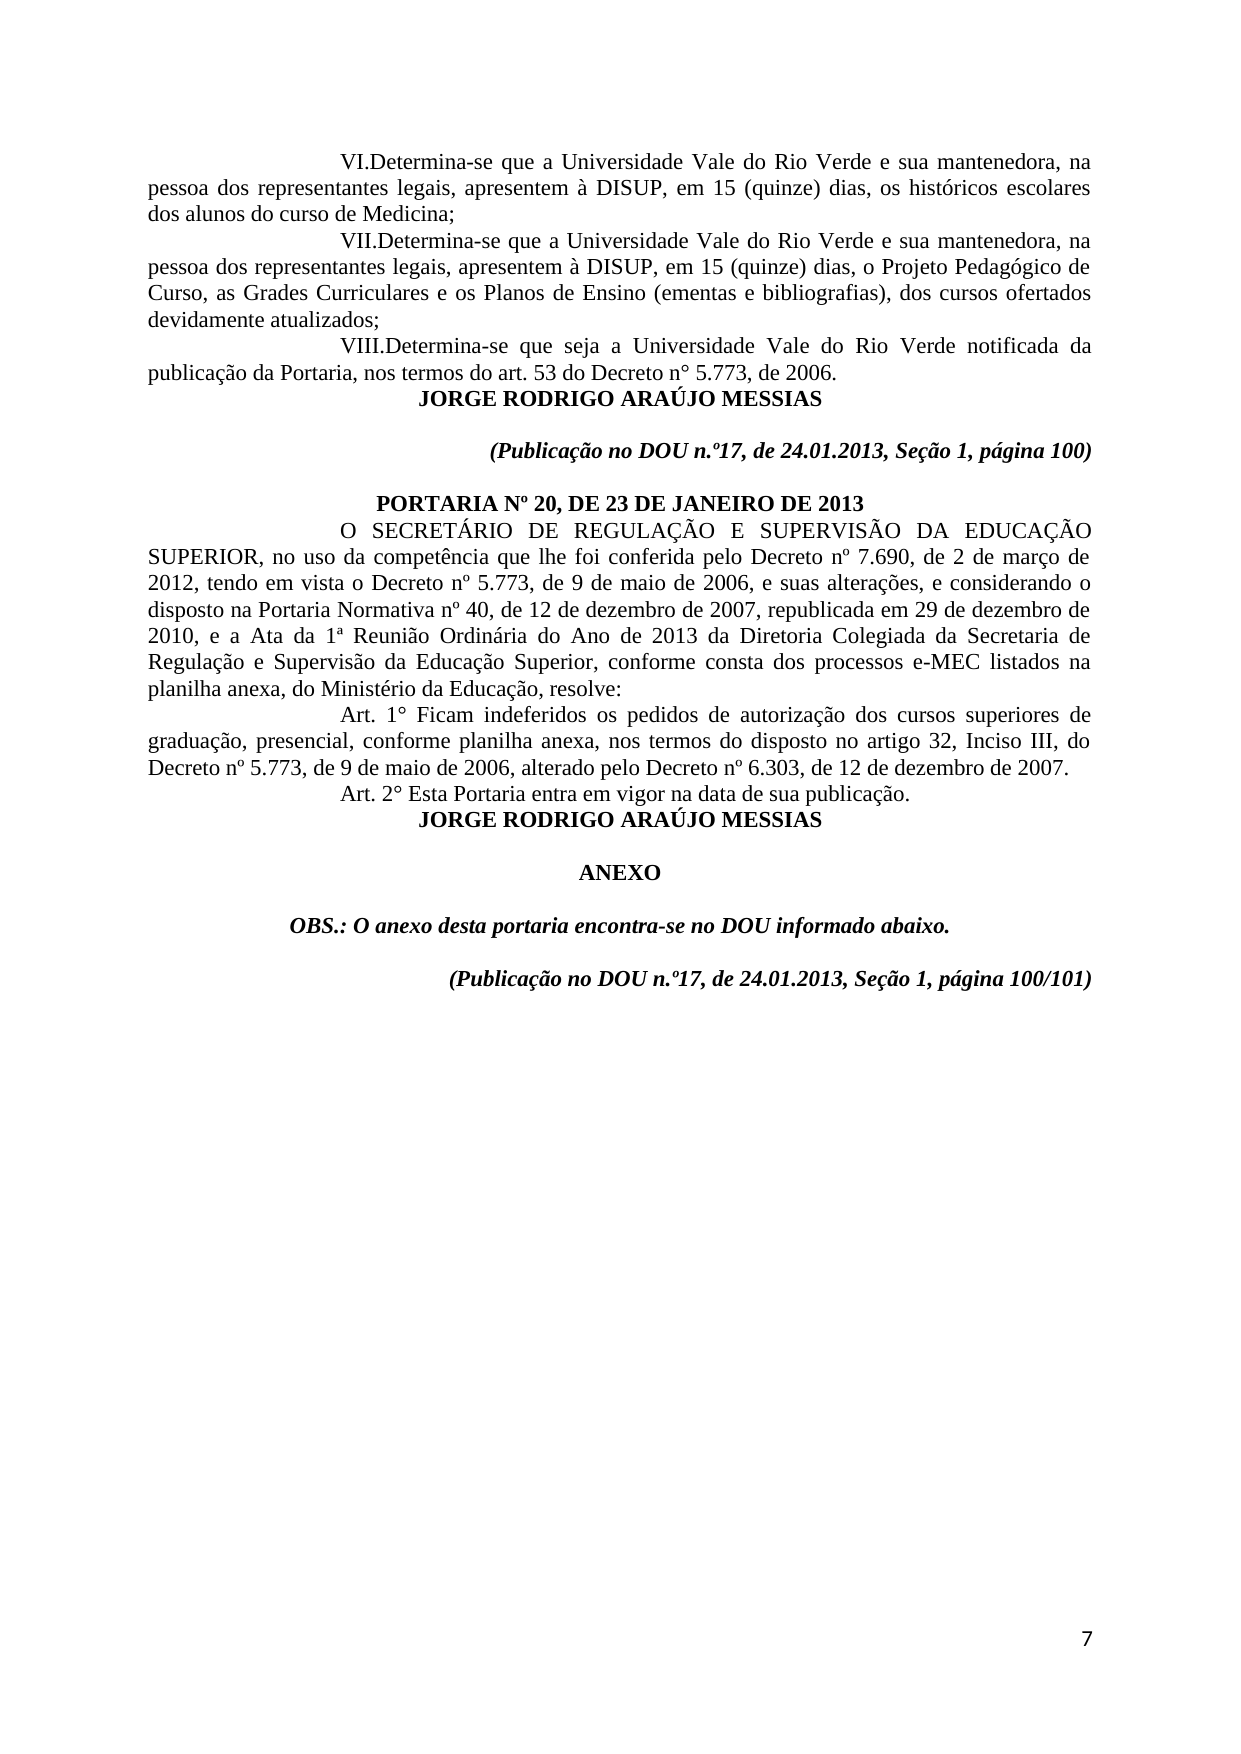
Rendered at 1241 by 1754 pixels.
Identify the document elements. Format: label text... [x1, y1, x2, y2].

text Art. 1° Ficam indeferidos os pedidos de autorização dos cursos superiores de graduação, presencial, conforme planilha anexa, nos termos do disposto no artigo 32, Inciso III, do Decreto nº 5.773, de 9 de maio de 2006, alterado pelo Decreto nº 6.303, de 12 de dezembro de 2007. [148, 701, 1092, 780]
text (Publicação no DOU n.º17, de 24.01.2013, Seção 1, página 100) [148, 438, 1092, 464]
text (Publicação no DOU n.º17, de 24.01.2013, Seção 1, página 100/101) [148, 965, 1092, 991]
text JORGE RODRIGO ARAÚJO MESSIAS [148, 807, 1092, 833]
text O SECRETÁRIO DE REGULAÇÃO E SUPERVISÃO DA EDUCAÇÃO SUPERIOR, no uso da competência que lhe foi conferida pelo Decreto nº 7.690, de 2 de março de 2012, tendo em vista o Decreto nº 5.773, de 9 de maio de 2006, e suas alterações, e considerando o disposto na Portaria Normativa nº 40, de 12 de dezembro de 2007, republicada em 29 de dezembro de 2010, e a Ata da 1ª Reunião Ordinária do Ano de 2013 da Diretoria Colegiada da Secretaria de Regulação e Supervisão da Educação Superior, conforme consta dos processos e-MEC listados na planilha anexa, do Ministério da Educação, resolve: [148, 517, 1092, 701]
text PORTARIA Nº 20, DE 23 DE JANEIRO DE 2013 [148, 490, 1092, 517]
text VII.Determina-se que a Universidade Vale do Rio Verde e sua mantenedora, na pessoa dos representantes legais, apresentem à DISUP, em 15 (quinze) dias, o Projeto Pedagógico de Curso, as Grades Curriculares e os Planos de Ensino (ementas e bibliografias), dos cursos ofertados devidamente atualizados; [148, 227, 1092, 332]
text Art. 2° Esta Portaria entra em vigor na data de sua publicação. [148, 780, 1092, 807]
text OBS.: O anexo desta portaria encontra-se no DOU informado abaixo. [148, 912, 1092, 938]
text VIII.Determina-se que seja a Universidade Vale do Rio Verde notificada da publicação da Portaria, nos termos do art. 53 do Decreto n° 5.773, de 2006. [148, 332, 1092, 385]
text ANEXO [148, 859, 1092, 886]
text JORGE RODRIGO ARAÚJO MESSIAS [148, 385, 1092, 411]
text VI.Determina-se que a Universidade Vale do Rio Verde e sua mantenedora, na pessoa dos representantes legais, apresentem à DISUP, em 15 (quinze) dias, os históricos escolares dos alunos do curso de Medicina; [148, 148, 1092, 227]
